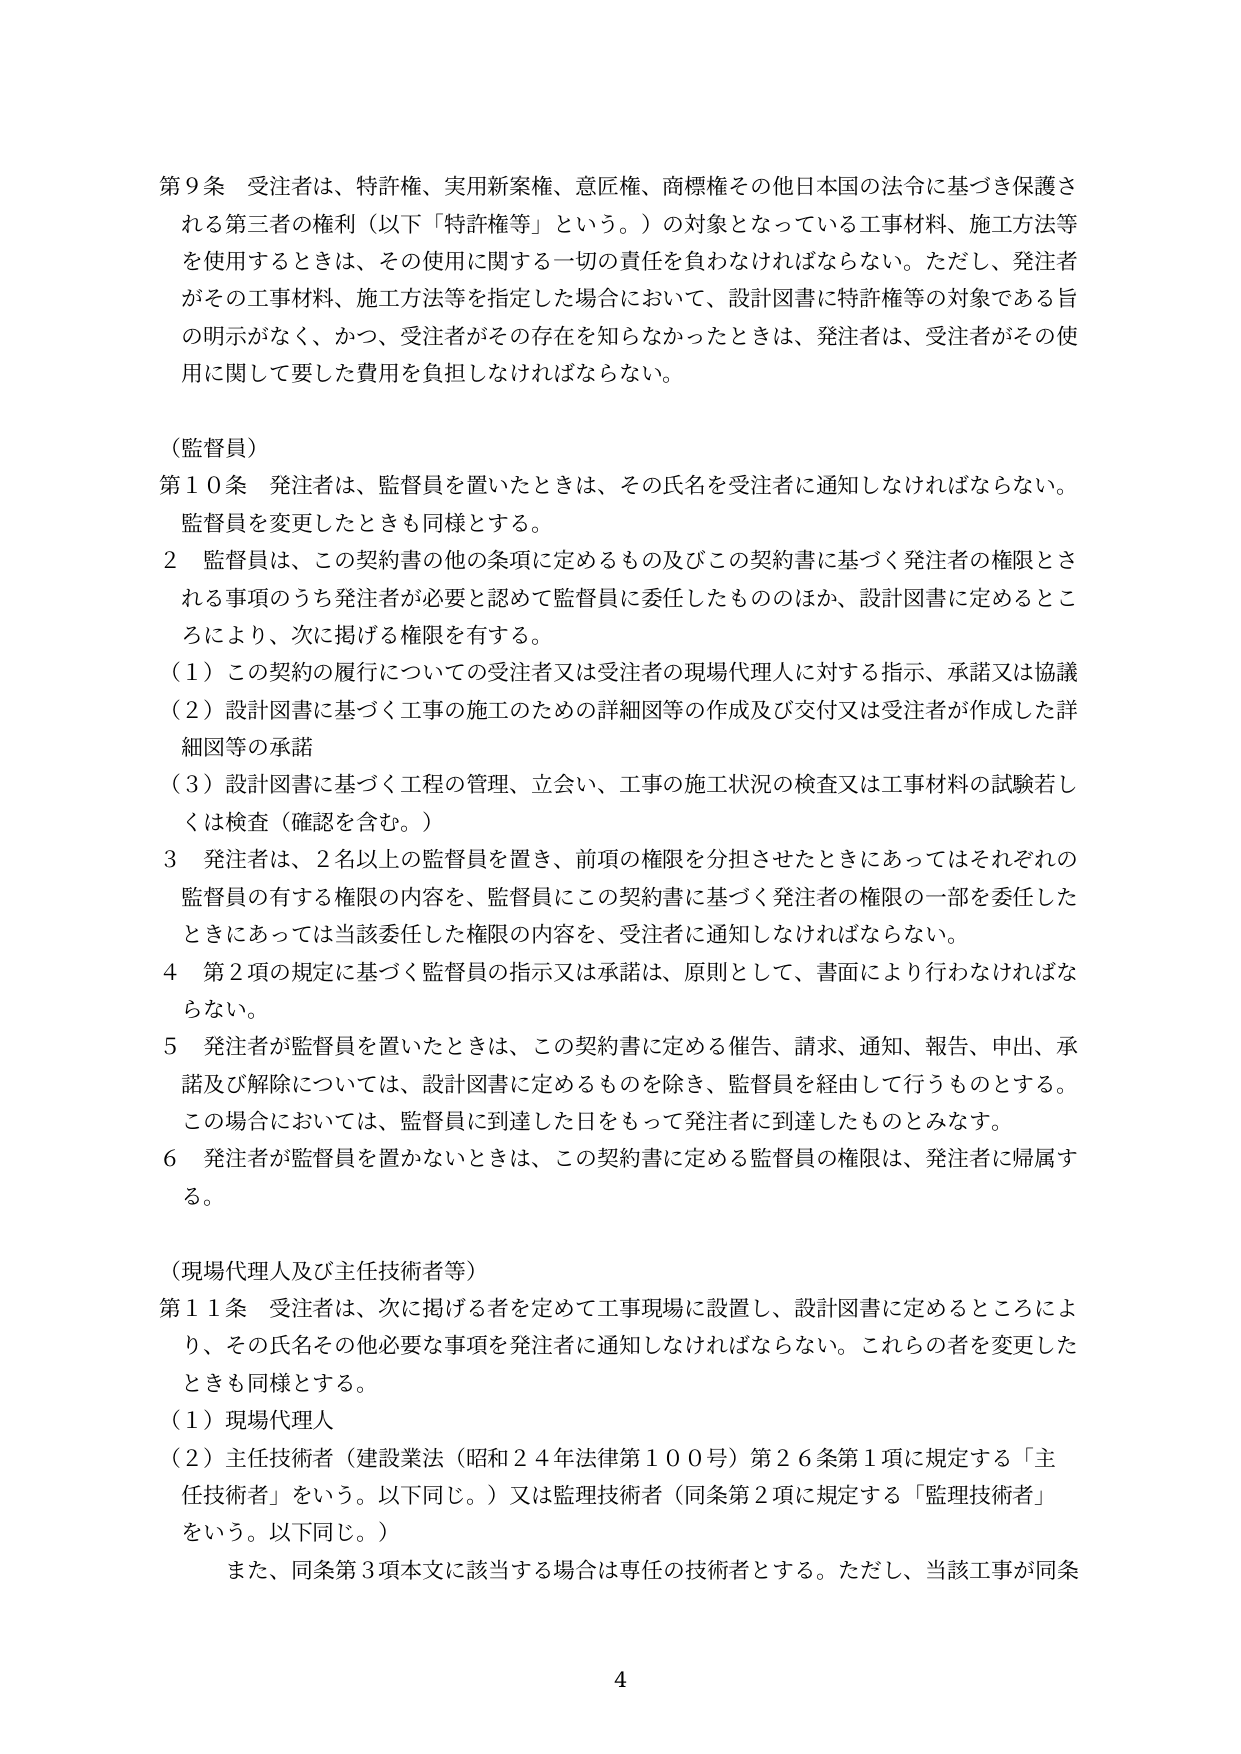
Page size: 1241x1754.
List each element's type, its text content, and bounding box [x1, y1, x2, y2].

text 第１０条 発注者は、監督員を置いたときは、その氏名を受注者に通知しなければならない。監督員を変更したときも同様とする。 [159, 466, 1081, 540]
text （現場代理人及び主任技術者等） [159, 1251, 1081, 1288]
text ６ 発注者が監督員を置かないときは、この契約書に定める監督員の権限は、発注者に帰属する。 [159, 1139, 1081, 1213]
text （２）主任技術者（建設業法（昭和２４年法律第１００号）第２６条第１項に規定する「主 [159, 1438, 1081, 1475]
text ５ 発注者が監督員を置いたときは、この契約書に定める催告、請求、通知、報告、申出、承諾及び解除については、設計図書に定めるものを除き、監督員を経由して行うものとする。この場合においては、監督員に到達した日をもって発注者に到達したものとみなす。 [159, 1027, 1081, 1139]
text （２）設計図書に基づく工事の施工のための詳細図等の作成及び交付又は受注者が作成した詳細図等の承諾 [159, 690, 1081, 765]
text ４ 第２項の規定に基づく監督員の指示又は承諾は、原則として、書面により行わなければならない。 [159, 952, 1081, 1027]
text ３ 発注者は、２名以上の監督員を置き、前項の権限を分担させたときにあってはそれぞれの監督員の有する権限の内容を、監督員にこの契約書に基づく発注者の権限の一部を委任したときにあっては当該委任した権限の内容を、受注者に通知しなければならない。 [159, 839, 1081, 952]
text 任技術者」をいう。以下同じ。）又は監理技術者（同条第２項に規定する「監理技術者」 [181, 1475, 1081, 1513]
text （３）設計図書に基づく工程の管理、立会い、工事の施工状況の検査又は工事材料の試験若しくは検査（確認を含む。） [159, 765, 1081, 839]
text 第９条 受注者は、特許権、実用新案権、意匠権、商標権その他日本国の法令に基づき保護される第三者の権利（以下「特許権等」という。）の対象となっている工事材料、施工方法等を使用するときは、その使用に関する一切の責任を負わなければならない。ただし、発注者がその工事材料、施工方法等を指定した場合において、設計図書に特許権等の対象である旨の明示がなく、かつ、受注者がその存在を知らなかったときは、発注者は、受注者がその使用に関して要した費用を負担しなければならない。 [159, 166, 1081, 391]
text ２ 監督員は、この契約書の他の条項に定めるもの及びこの契約書に基づく発注者の権限とされる事項のうち発注者が必要と認めて監督員に委任したもののほか、設計図書に定めるところにより、次に掲げる権限を有する。 [159, 540, 1081, 653]
text 第１１条 受注者は、次に掲げる者を定めて工事現場に設置し、設計図書に定めるところにより、その氏名その他必要な事項を発注者に通知しなければならない。これらの者を変更したときも同様とする。 [159, 1288, 1081, 1401]
text （１）この契約の履行についての受注者又は受注者の現場代理人に対する指示、承諾又は協議 [159, 653, 1081, 690]
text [203, 1550, 1081, 1587]
text （監督員） [159, 428, 1081, 466]
text をいう。以下同じ。） [181, 1513, 1081, 1550]
text （１）現場代理人 [159, 1401, 1081, 1438]
